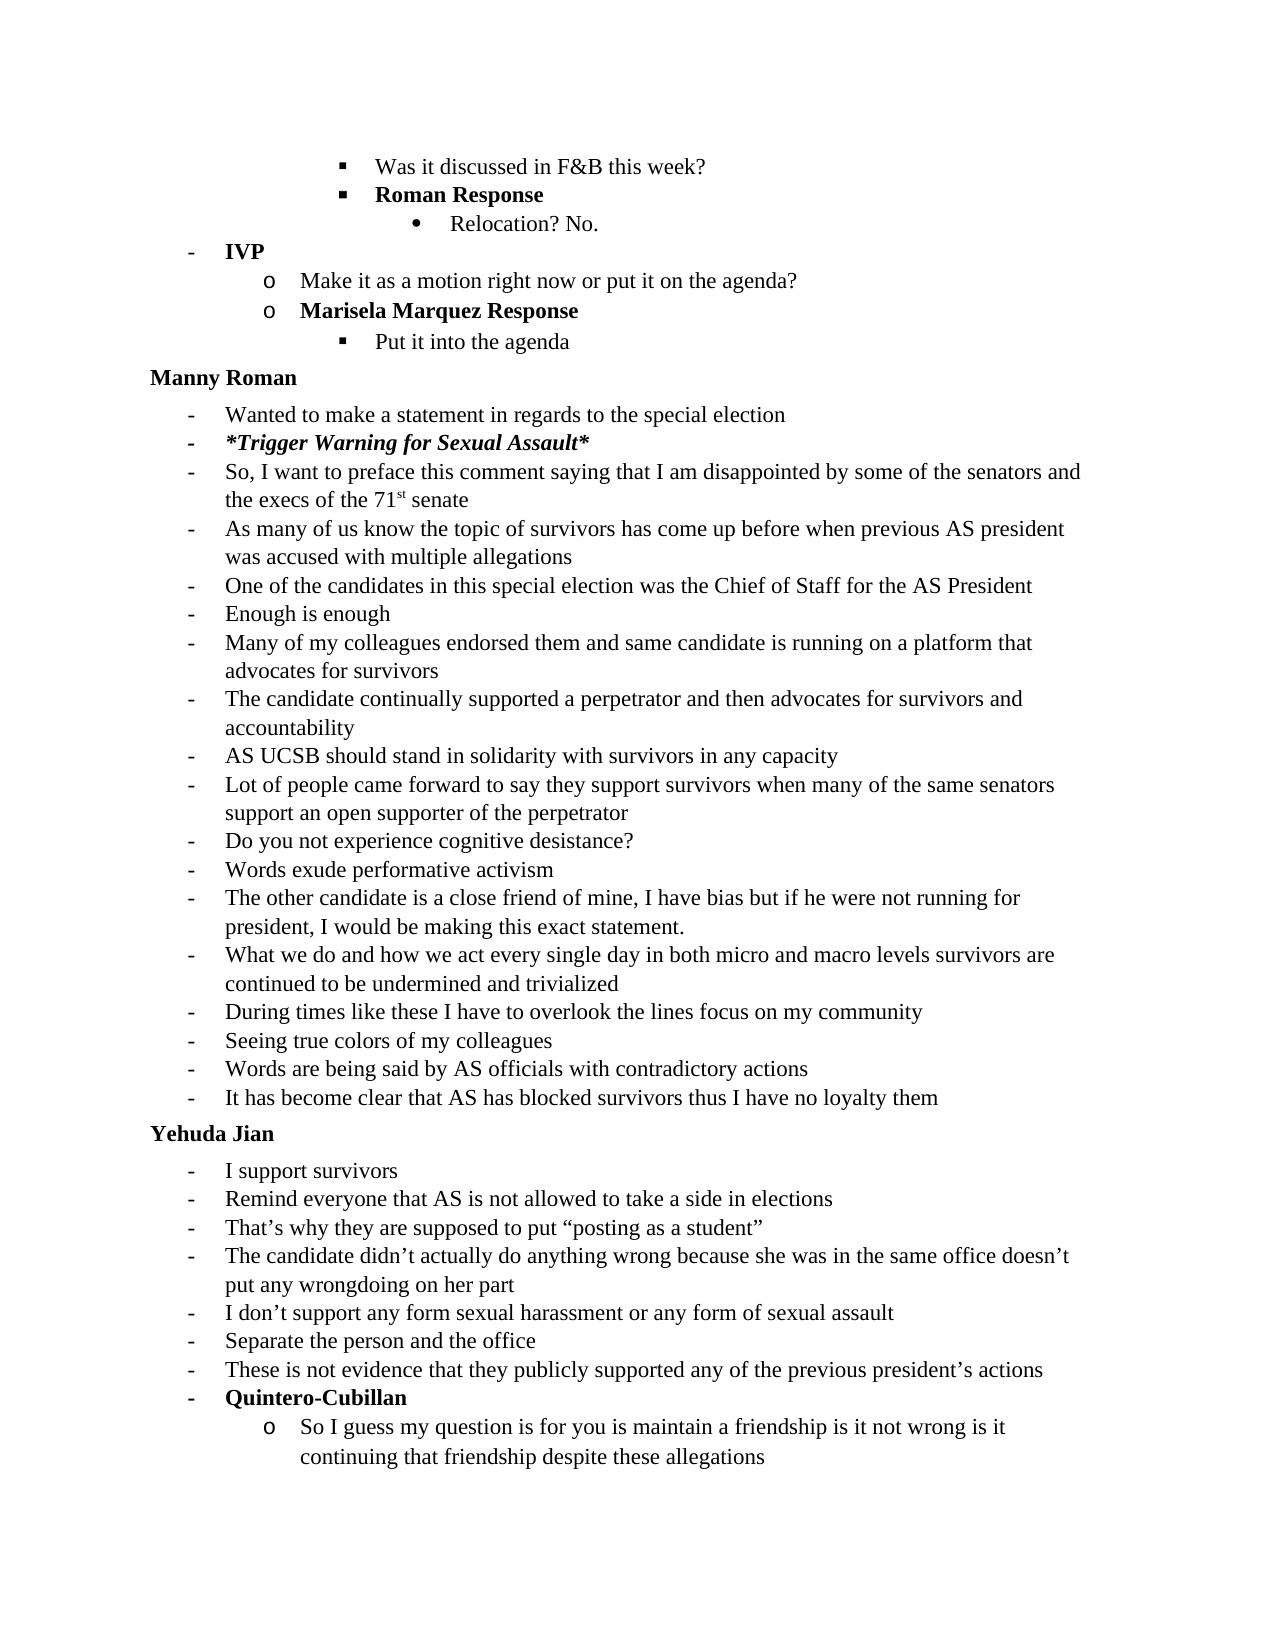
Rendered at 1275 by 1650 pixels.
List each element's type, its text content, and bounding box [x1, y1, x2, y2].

text Manny Roman [150, 364, 1084, 391]
list These is not evidence that they publicly supported any of the previous president’s actions [187, 1356, 1084, 1382]
list Remind everyone that AS is not allowed to take a side in elections [187, 1185, 1084, 1212]
list The candidate didn’t actually do anything wrong because she was in the same office doesn’t put any wrongdoing on her part [187, 1242, 1084, 1297]
list *Trigger Warning for Sexual Assault* [187, 429, 1084, 456]
list IVP [187, 238, 1084, 265]
list The candidate continually supported a perpetrator and then advocates for survivors and accountability [187, 685, 1084, 740]
list Quintero-Cubillan [187, 1384, 1084, 1411]
list Roman Response [337, 182, 1084, 208]
list One of the candidates in this special election was the Chief of Staff for the AS President [187, 572, 1084, 598]
list So I guess my question is for you is maintain a friendship is it not wrong is it continuing that friendship despite these allegations [262, 1413, 1084, 1469]
list Many of my colleagues endorsed them and same candidate is running on a platform that advocates for survivors [187, 628, 1084, 683]
list Wanted to make a statement in regards to the special election [187, 401, 1084, 427]
list So, I want to preface this comment saying that I am disappointed by some of the senators and the execs of the 71st senate [187, 458, 1084, 513]
list Was it discussed in F&B this week? [337, 153, 1084, 179]
list As many of us know the topic of survivors has come up before when previous AS president was accused with multiple allegations [187, 515, 1084, 569]
text Yehuda Jian [150, 1120, 1084, 1147]
list Seeing true colors of my colleagues [187, 1027, 1084, 1053]
list During times like these I have to overlook the lines focus on my community [187, 998, 1084, 1024]
list What we do and how we act every single day in both micro and macro levels survivors are continued to be undermined and trivialized [187, 941, 1084, 996]
list Do you not experience cognitive desistance? [187, 828, 1084, 854]
list Put it into the agenda [337, 328, 1084, 354]
list I don’t support any form sexual harassment or any form of sexual assault [187, 1299, 1084, 1325]
list It has become clear that AS has blocked survivors thus I have no loyalty them [187, 1083, 1084, 1110]
list That’s why they are supposed to put “posting as a student” [187, 1214, 1084, 1240]
list The other candidate is a close friend of mine, I have bias but if he were not running for president, I would be making this exact statement. [187, 884, 1084, 939]
list Make it as a motion right now or put it on the agenda? [262, 267, 1084, 295]
list Marisela Marquez Response [262, 297, 1084, 326]
list Enough is enough [187, 600, 1084, 626]
list Relocation? No. [412, 210, 1084, 236]
list Words are being said by AS officials with contradictory actions [187, 1055, 1084, 1081]
list I support survivors [187, 1157, 1084, 1183]
list Words exude performative activism [187, 856, 1084, 882]
list AS UCSB should stand in solidarity with survivors in any capacity [187, 742, 1084, 769]
list Separate the person and the office [187, 1327, 1084, 1354]
list Lot of people came forward to say they support survivors when many of the same senators support an open supporter of the perpetrator [187, 771, 1084, 826]
